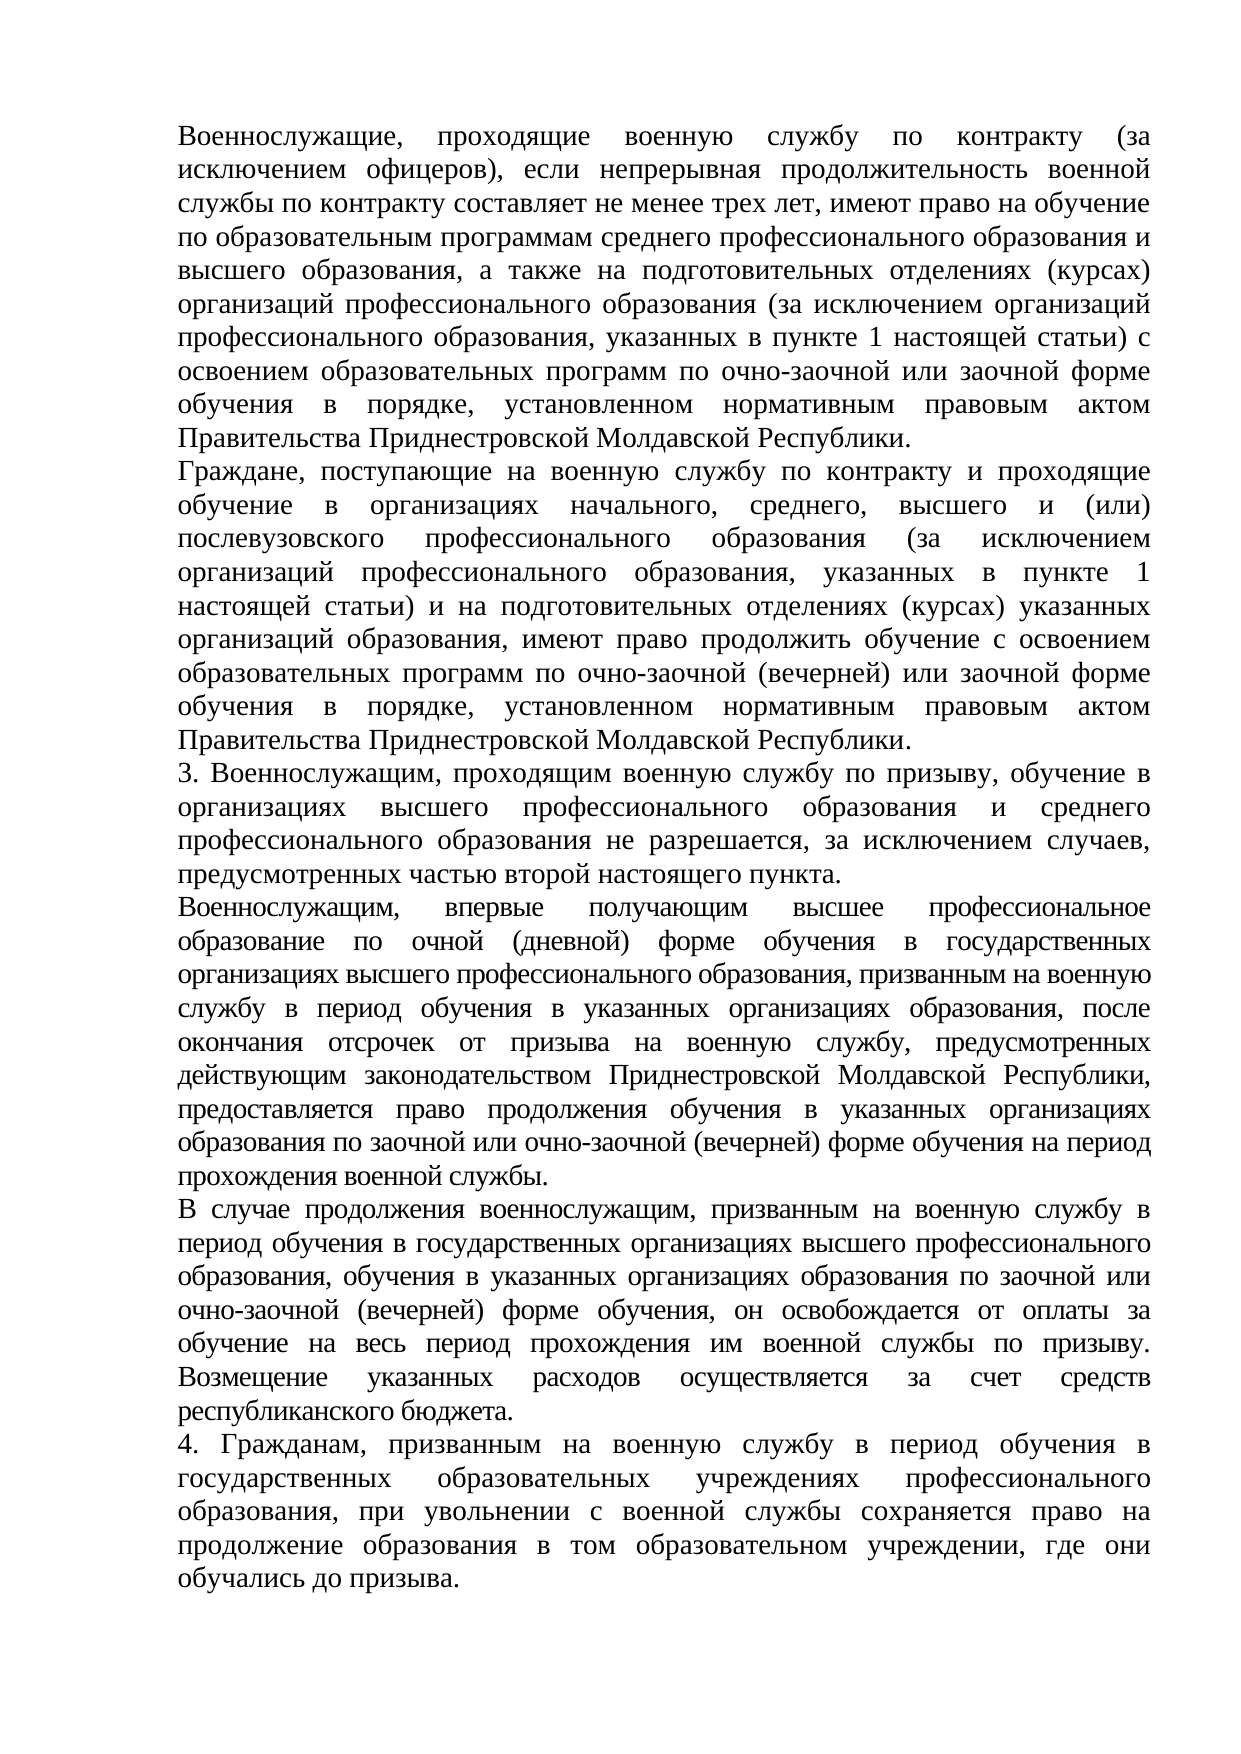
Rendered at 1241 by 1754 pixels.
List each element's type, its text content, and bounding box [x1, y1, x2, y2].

text Военнослужащие, проходящие военную службу по контракту (за исключением офицеров), если непрерывная продолжительность военной службы по контракту составляет не менее трех лет, имеют право на обучение по образовательным программам среднего профессионального образования и высшего образования, а также на подготовительных отделениях (курсах) организаций профессионального образования (за исключением организаций профессионального образования, указанных в пункте 1 настоящей статьи) с освоением образовательных программ по очно-заочной или заочной форме обучения в порядке, установленном нормативным правовым актом Правительства Приднестровской Молдавской Республики. [177, 118, 1152, 453]
text 4. Гражданам, призванным на военную службу в период обучения в государственных образовательных учреждениях профессионального образования, при увольнении с военной службы сохраняется право на продолжение образования в том образовательном учреждении, где они обучались до призыва. [177, 1426, 1152, 1594]
text Военнослужащим, впервые получающим высшее профессиональное образование по очной (дневной) форме обучения в государственных организациях высшего профессионального образования, призванным на военную службу в период обучения в указанных организациях образования, после окончания отсрочек от призыва на военную службу, предусмотренных действующим законодательством Приднестровской Молдавской Республики, предоставляется право продолжения обучения в указанных организациях образования по заочной или очно-заочной (вечерней) форме обучения на период прохождения военной службы. [177, 889, 1152, 1191]
text В случае продолжения военнослужащим, призванным на военную службу в период обучения в государственных организациях высшего профессионального образования, обучения в указанных организациях образования по заочной или очно-заочной (вечерней) форме обучения, он освобождается от оплаты за обучение на весь период прохождения им военной службы по призыву. Возмещение указанных расходов осуществляется за счет средств республиканского бюджета. [177, 1191, 1152, 1426]
text Граждане, поступающие на военную службу по контракту и проходящие обучение в организациях начального, среднего, высшего и (или) послевузовского профессионального образования (за исключением организаций профессионального образования, указанных в пункте 1 настоящей статьи) и на подготовительных отделениях (курсах) указанных организаций образования, имеют право продолжить обучение с освоением образовательных программ по очно-заочной (вечерней) или заочной форме обучения в порядке, установленном нормативным правовым актом Правительства Приднестровской Молдавской Республики. [177, 453, 1152, 755]
text 3. Военнослужащим, проходящим военную службу по призыву, обучение в организациях высшего профессионального образования и среднего профессионального образования не разрешается, за исключением случаев, предусмотренных частью второй настоящего пункта. [177, 755, 1152, 889]
